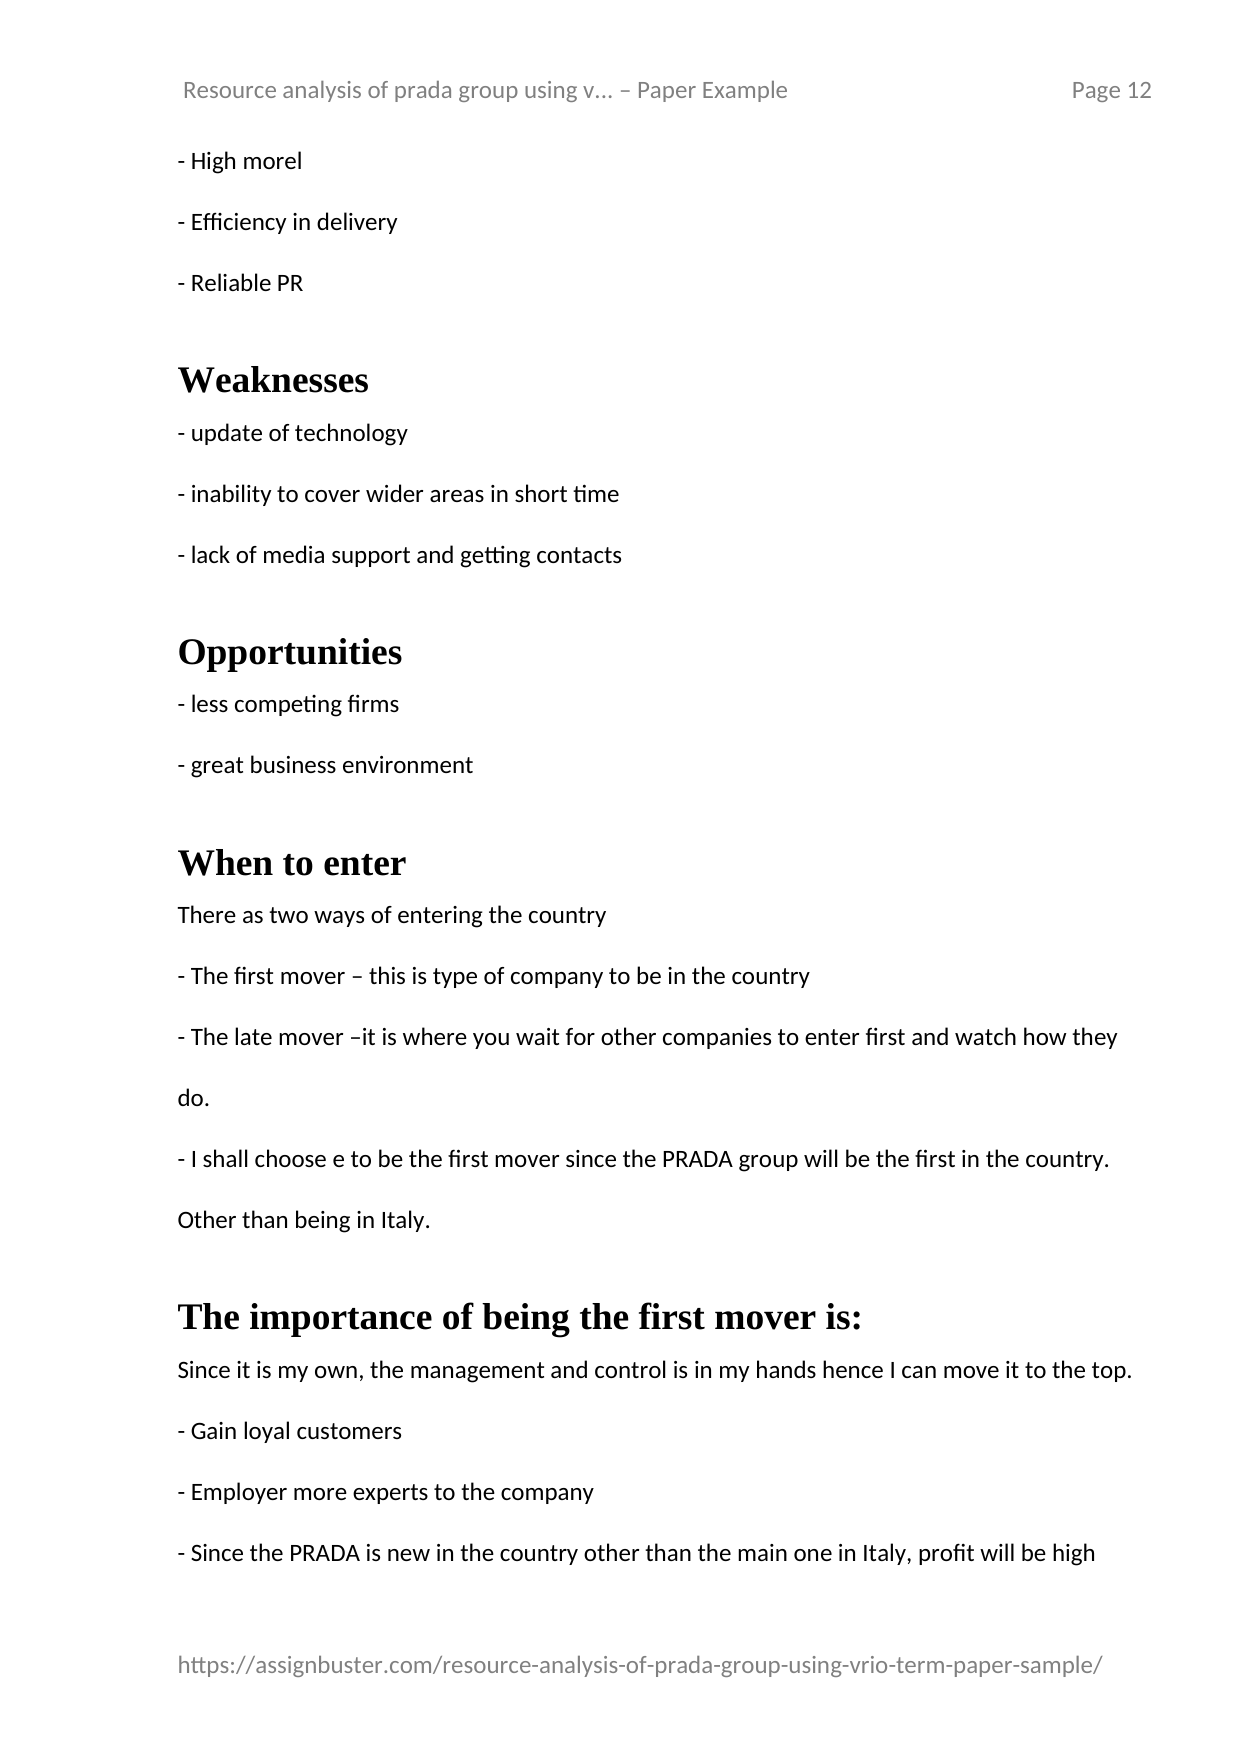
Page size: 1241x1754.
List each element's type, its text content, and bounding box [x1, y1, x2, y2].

subtitle When to enter [177, 840, 1152, 883]
text There as two ways of entering the country - The first mover – this is type of company to be in the country - The late mover –it is where you wait for other companies to enter first and watch how they do. - I shall choose e to be the first mover since the PRADA group will be the first in the country. Other than being in Italy. [177, 899, 1152, 1235]
text - update of technology - inability to cover wider areas in short time - lack of media support and getting contacts [177, 417, 1152, 569]
subtitle Weaknesses [177, 358, 1152, 401]
text Since it is my own, the management and control is in my hands hence I can move it to the top. - Gain loyal customers - Employer more experts to the company - Since the PRADA is new in the country other than the main one in Italy, profit will be high [177, 1354, 1152, 1567]
subtitle Opportunities [177, 629, 1152, 672]
subtitle The importance of being the first mover is: [177, 1295, 1152, 1338]
text - less competing firms - great business environment [177, 688, 1152, 780]
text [177, 145, 1152, 298]
